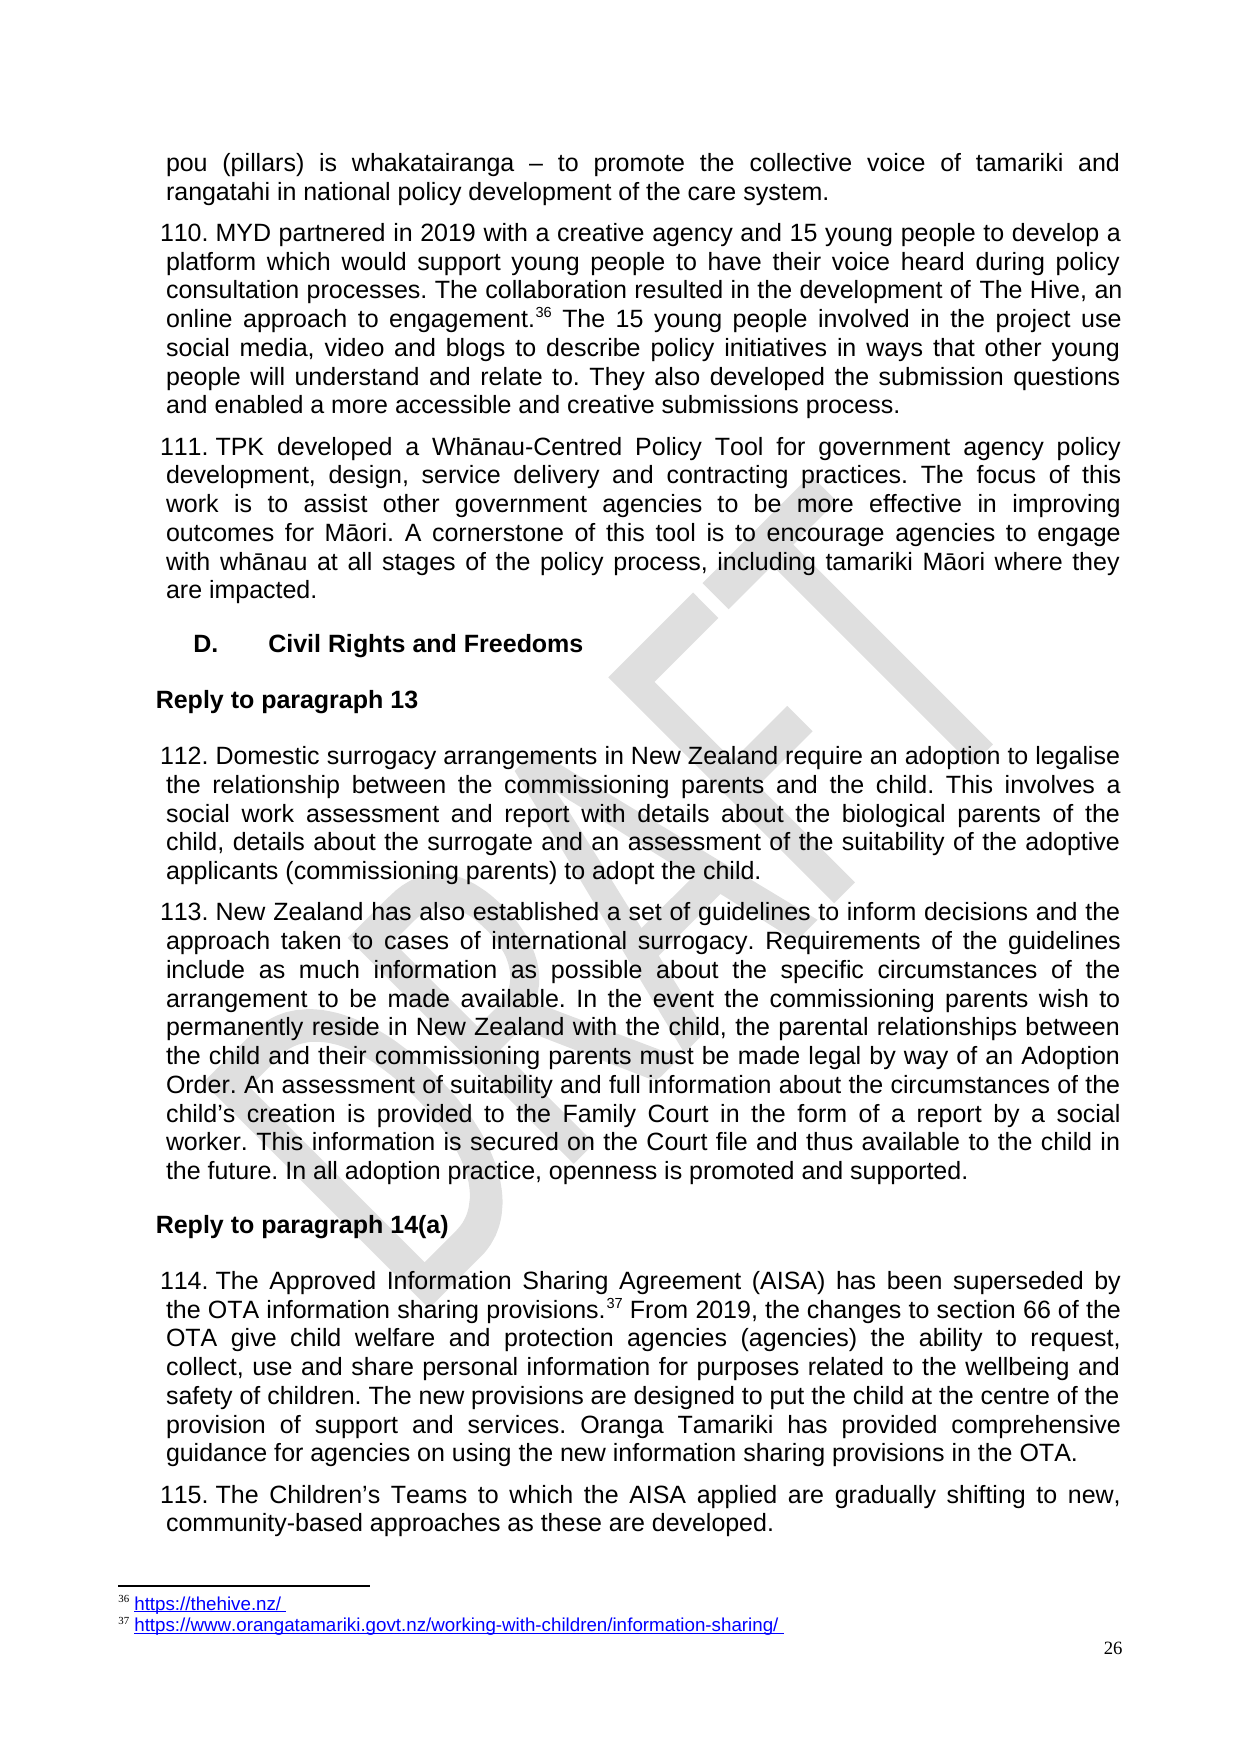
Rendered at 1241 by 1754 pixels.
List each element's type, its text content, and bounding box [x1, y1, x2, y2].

text The Approved Information Sharing Agreement (AISA) has been superseded by the OTA information sharing provisions. From 2019, the changes to section 66 of the OTA give child welfare and protection agencies (agencies) the ability to request, collect, use and share personal information for purposes related to the wellbeing and safety of children. The new provisions are designed to put the child at the centre of the provision of support and services. Oranga Tamariki has provided comprehensive guidance for agencies on using the new information sharing provisions in the OTA. [160, 1266, 1122, 1467]
subtitle D. Civil Rights and Freedoms [193, 629, 1122, 658]
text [160, 148, 1122, 205]
text Domestic surrogacy arrangements in New Zealand require an adoption to legalise the relationship between the commissioning parents and the child. This involves a social work assessment and report with details about the biological parents of the child, details about the surrogate and an assessment of the suitability of the adoptive applicants (commissioning parents) to adopt the child. [160, 741, 1122, 885]
text The Children’s Teams to which the AISA applied are gradually shifting to new, community-based approaches as these are developed. [160, 1479, 1122, 1537]
subtitle Reply to paragraph 13 [156, 685, 1122, 714]
subtitle Reply to paragraph 14(a) [156, 1210, 1122, 1238]
text MYD partnered in 2019 with a creative agency and 15 young people to develop a platform which would support young people to have their voice heard during policy consultation processes. The collaboration resulted in the development of The Hive, an online approach to engagement. The 15 young people involved in the project use social media, video and blogs to describe policy initiatives in ways that other young people will understand and relate to. They also developed the submission questions and enabled a more accessible and creative submissions process. [160, 218, 1122, 419]
text TPK developed a Whānau-Centred Policy Tool for government agency policy development, design, service delivery and contracting practices. The focus of this work is to assist other government agencies to be more effective in improving outcomes for Māori. A cornerstone of this tool is to encourage agencies to engage with whānau at all stages of the policy process, including tamariki Māori where they are impacted. [160, 431, 1122, 604]
text New Zealand has also established a set of guidelines to inform decisions and the approach taken to cases of international surrogacy. Requirements of the guidelines include as much information as possible about the specific circumstances of the arrangement to be made available. In the event the commissioning parents wish to permanently reside in New Zealand with the child, the parental relationships between the child and their commissioning parents must be made legal by way of an Adoption Order. An assessment of suitability and full information about the circumstances of the child’s creation is provided to the Family Court in the form of a report by a social worker. This information is secured on the Court file and thus available to the child in the future. In all adoption practice, openness is promoted and supported. [160, 897, 1122, 1185]
